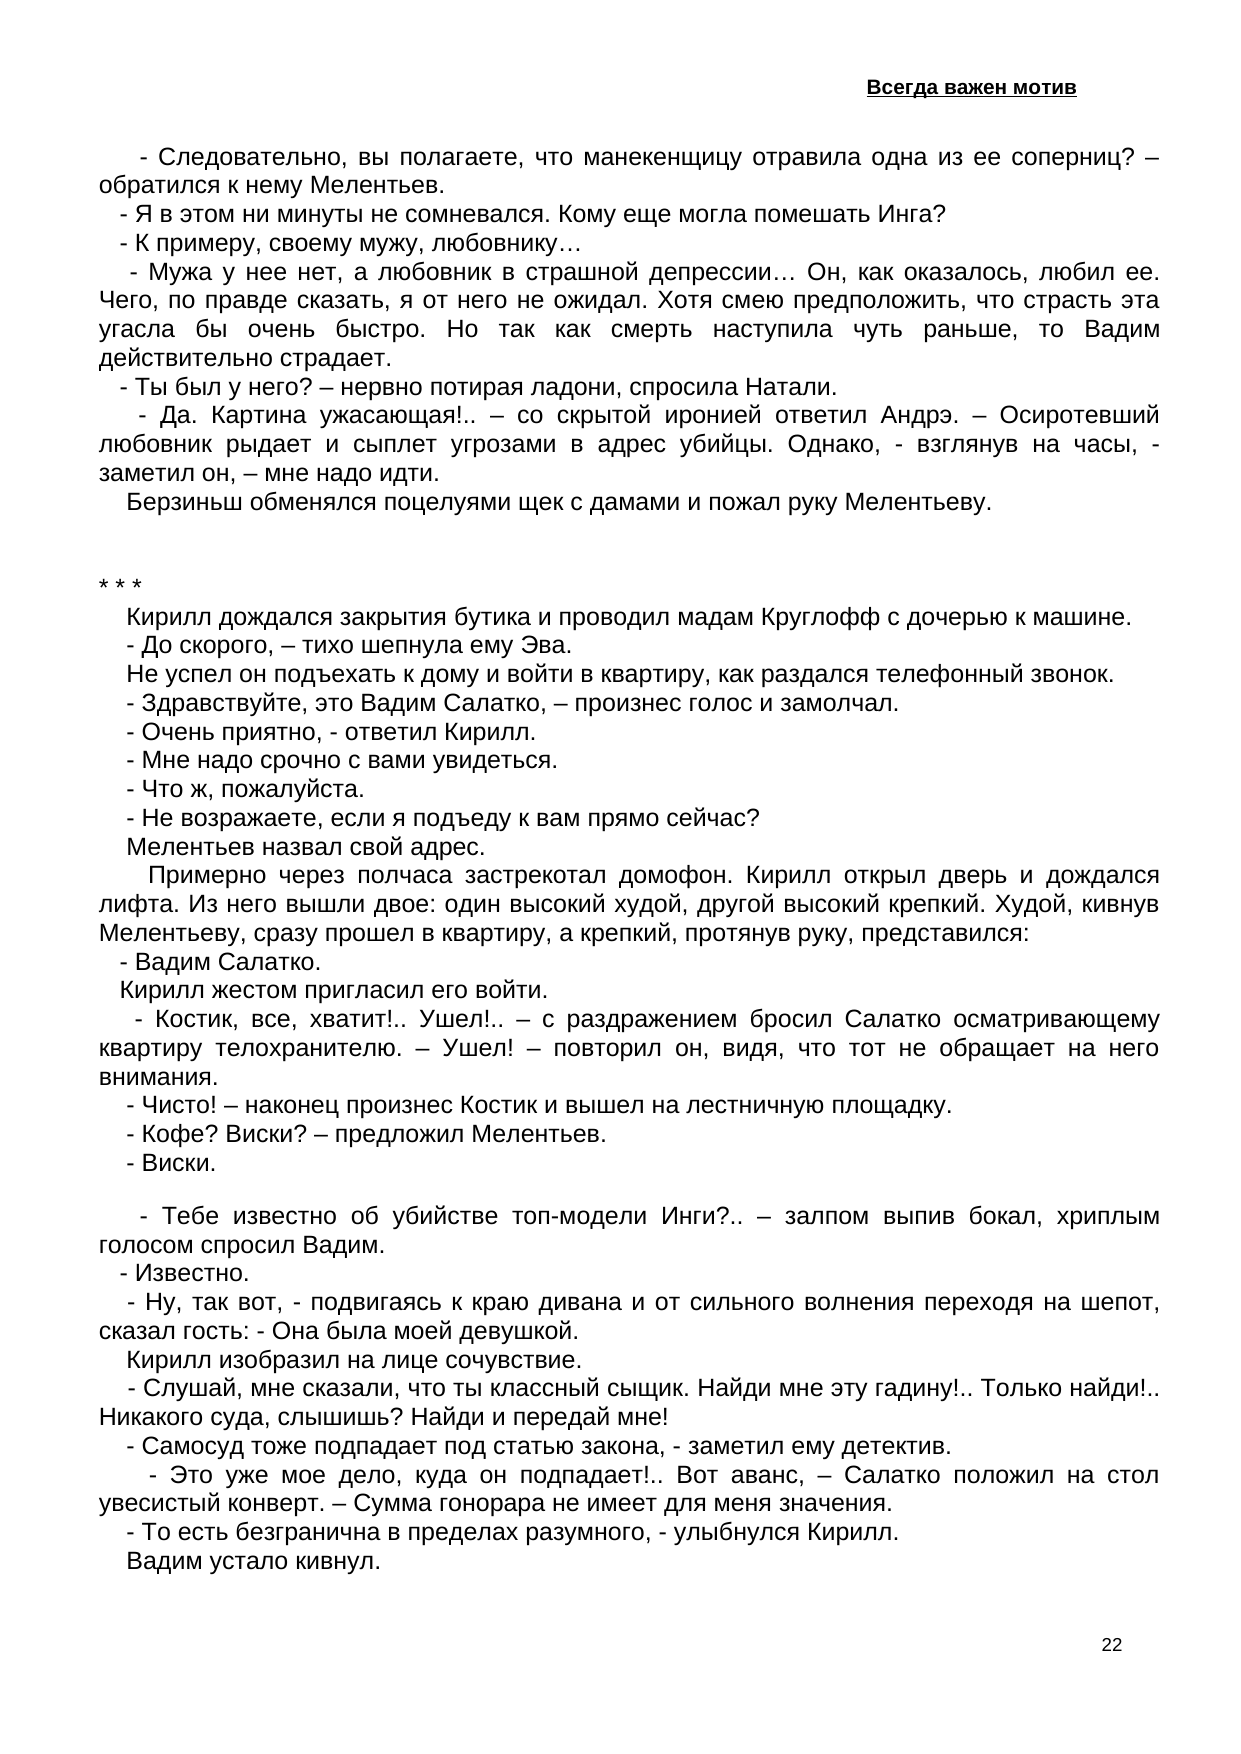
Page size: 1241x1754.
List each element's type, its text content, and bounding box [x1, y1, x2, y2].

text - То есть безгранична в пределах разумного, - улыбнулся Кирилл. [98, 1517, 1162, 1546]
text - Не возражаете, если я подъеду к вам прямо сейчас? [98, 803, 1162, 832]
text - Ну, так вот, - подвигаясь к краю дивана и от сильного волнения переходя на шепот, сказал гость: - Она была моей девушкой. [98, 1287, 1162, 1344]
text - Здравствуйте, это Вадим Салатко, – произнес голос и замолчал. [98, 688, 1162, 717]
text - Самосуд тоже подпадает под статью закона, - заметил ему детектив. [98, 1431, 1162, 1459]
text Кирилл дождался закрытия бутика и проводил мадам Круглофф с дочерью к машине. [98, 602, 1162, 631]
text - Чисто! – наконец произнес Костик и вышел на лестничную площадку. [98, 1091, 1162, 1119]
text - Мужа у нее нет, а любовник в страшной депрессии… Он, как оказалось, любил ее. Чего, по правде сказать, я от него не ожидал. Хотя смею предположить, что страсть эта угасла бы очень быстро. Но так как смерть наступила чуть раньше, то Вадим действительно страдает. [98, 257, 1162, 372]
text Примерно через полчаса застрекотал домофон. Кирилл открыл дверь и дождался лифта. Из него вышли двое: один высокий худой, другой высокий крепкий. Худой, кивнув Мелентьеву, сразу прошел в квартиру, а крепкий, протянув руку, представился: [98, 861, 1162, 947]
text - Виски. [98, 1148, 1162, 1177]
text Берзиньш обменялся поцелуями щек с дамами и пожал руку Мелентьеву. [98, 487, 1162, 516]
text - Да. Картина ужасающая!.. – со скрытой иронией ответил Андрэ. – Осиротевший любовник рыдает и сыплет угрозами в адрес убийцы. Однако, - взглянув на часы, - заметил он, – мне надо идти. [98, 401, 1162, 487]
text - Тебе известно об убийстве топ-модели Инги?.. – залпом выпив бокал, хриплым голосом спросил Вадим. [98, 1201, 1162, 1258]
text - К примеру, своему мужу, любовнику… [98, 228, 1162, 257]
text Мелентьев назвал свой адрес. [98, 832, 1162, 861]
text - Следовательно, вы полагаете, что манекенщицу отравила одна из ее соперниц? – обратился к нему Мелентьев. [98, 142, 1162, 199]
text - Кофе? Виски? – предложил Мелентьев. [98, 1119, 1162, 1148]
text Кирилл изобразил на лице сочувствие. [98, 1344, 1162, 1373]
text - Очень приятно, - ответил Кирилл. [98, 717, 1162, 746]
text - Я в этом ни минуты не сомневался. Кому еще могла помешать Инга? [98, 199, 1162, 228]
text Кирилл жестом пригласил его войти. [98, 976, 1162, 1004]
text * * * [98, 573, 1162, 602]
text - Что ж, пожалуйста. [98, 774, 1162, 803]
text - Слушай, мне сказали, что ты классный сыщик. Найди мне эту гадину!.. Только найди!.. Никакого суда, слышишь? Найди и передай мне! [98, 1373, 1162, 1431]
text Вадим устало кивнул. [98, 1546, 1162, 1574]
text Не успел он подъехать к дому и войти в квартиру, как раздался телефонный звонок. [98, 659, 1162, 688]
text - Ты был у него? – нервно потирая ладони, спросила Натали. [98, 372, 1162, 401]
text - Вадим Салатко. [98, 947, 1162, 976]
text - Известно. [98, 1258, 1162, 1287]
text - До скорого, – тихо шепнула ему Эва. [98, 631, 1162, 659]
text - Мне надо срочно с вами увидеться. [98, 746, 1162, 774]
text - Костик, все, хватит!.. Ушел!.. – с раздражением бросил Салатко осматривающему квартиру телохранителю. – Ушел! – повторил он, видя, что тот не обращает на него внимания. [98, 1004, 1162, 1091]
text - Это уже мое дело, куда он подпадает!.. Вот аванс, – Салатко положил на стол увесистый конверт. – Сумма гонорара не имеет для меня значения. [98, 1459, 1162, 1517]
